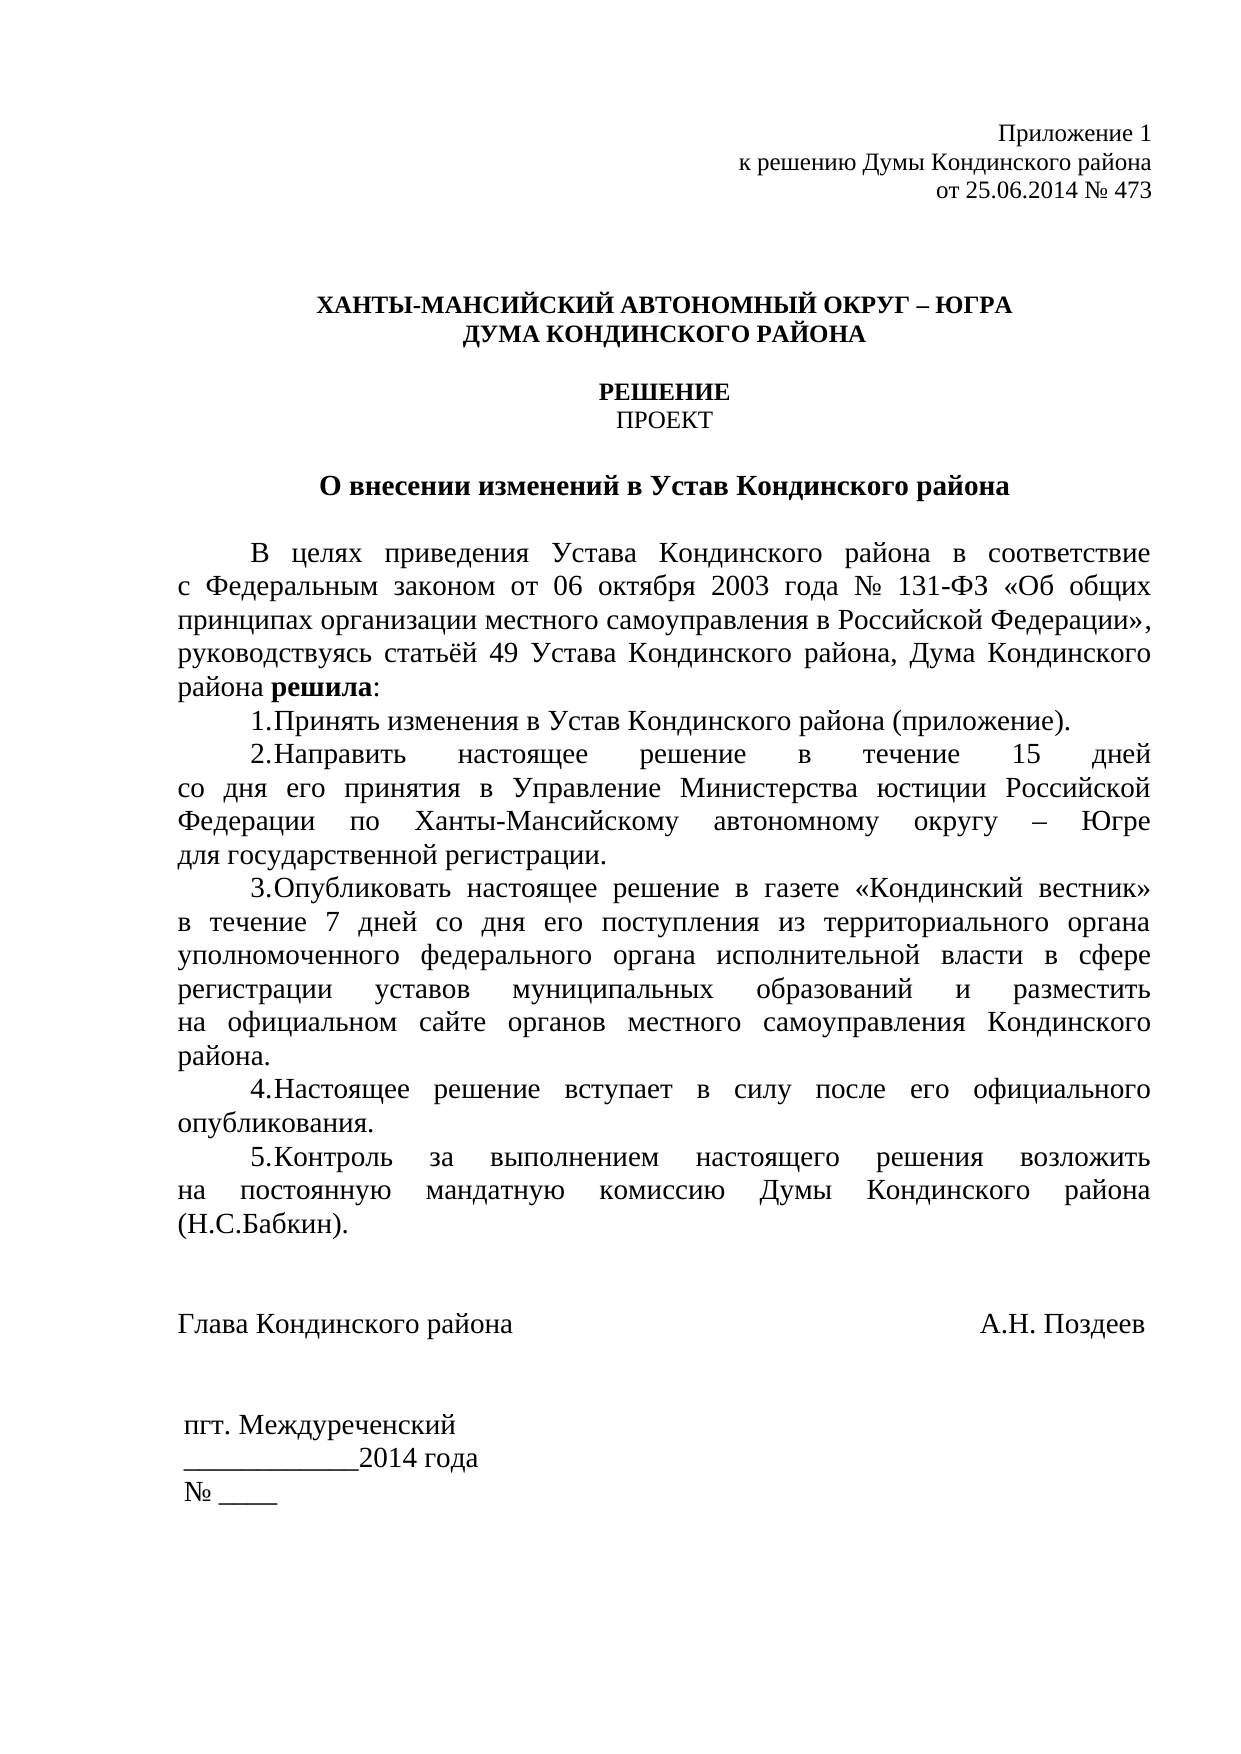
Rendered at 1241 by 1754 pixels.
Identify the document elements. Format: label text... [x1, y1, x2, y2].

list Контроль за выполнением настоящего решения возложить на постоянную мандатную комиссию Думы Кондинского района (Н.С.Бабкин). [177, 1139, 1152, 1239]
list Направить настоящее решение в течение 15 дней со дня его принятия в Управление Министерства юстиции Российской Федерации по Ханты-Мансийскому автономному округу – Югре для государственной регистрации. [177, 736, 1152, 870]
text Приложение 1 [842, 118, 1152, 147]
text пгт. Междуреченский [183, 1407, 1152, 1441]
text ДУМА КОНДИНСКОГО РАЙОНА [177, 319, 1152, 348]
text О внесении изменений в Устав Кондинского района [177, 468, 1152, 501]
text к решению Думы Кондинского района [177, 147, 1152, 176]
text ХАНТЫ-МАНСИЙСКИЙ АВТОНОМНЫЙ ОКРУГ – ЮГРА [177, 291, 1152, 319]
text РЕШЕНИЕ [177, 377, 1152, 406]
list Принять изменения в Устав Кондинского района (приложение). [177, 703, 1152, 736]
text № ____ [183, 1474, 1152, 1508]
list Настоящее решение вступает в силу после его официального опубликования. [177, 1072, 1152, 1139]
text В целях приведения Устава Кондинского района в соответствие с Федеральным законом от 06 октября 2003 года № 131-ФЗ «Об общих принципах организации местного самоуправления в Российской Федерации», руководствуясь статьёй 49 Устава Кондинского района, Дума Кондинского района решила: [177, 535, 1152, 703]
text Глава Кондинского района А.Н. Поздеев [177, 1306, 1152, 1340]
text ПРОЕКТ [177, 406, 1152, 434]
text ____________2014 года [183, 1441, 1152, 1474]
list Опубликовать настоящее решение в газете «Кондинский вестник» в течение 7 дней со дня его поступления из территориального органа уполномоченного федерального органа исполнительной власти в сфере регистрации уставов муниципальных образований и разместить на официальном сайте органов местного самоуправления Кондинского района. [177, 870, 1152, 1072]
text от 25.06.2014 № 473 [842, 176, 1152, 204]
